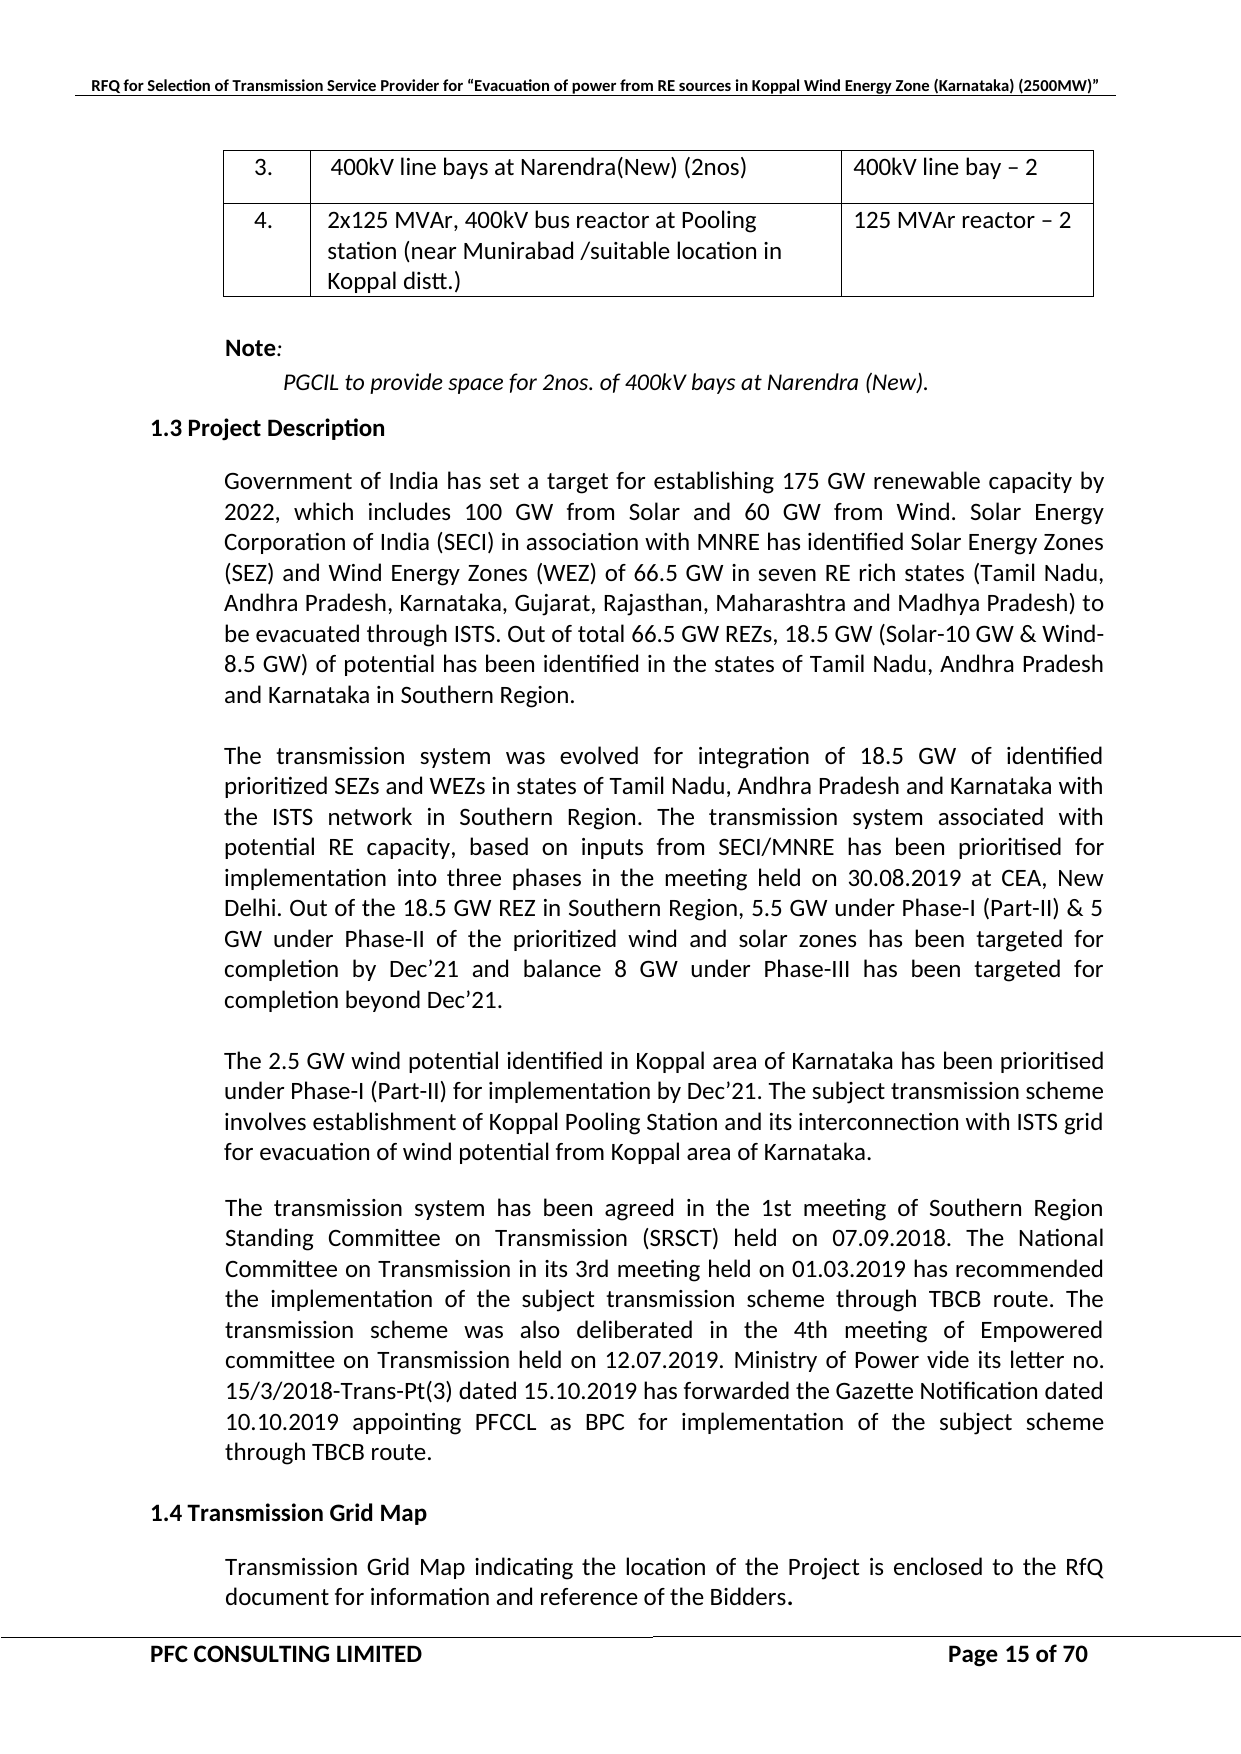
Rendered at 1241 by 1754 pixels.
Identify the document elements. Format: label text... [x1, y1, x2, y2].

table_cell 400kV line bays at Narendra(New) (2nos) [311, 151, 841, 203]
text Transmission Grid Map indicating the location of the Project is enclosed to the RfQ document for information and reference of the Bidders. [150, 1551, 1105, 1612]
list Transmission Grid Map [150, 1497, 1105, 1528]
table_cell [224, 204, 310, 296]
text The 2.5 GW wind potential identified in Koppal area of Karnataka has been prioritised under Phase-I (Part-II) for implementation by Dec’21. The subject transmission scheme involves establishment of Koppal Pooling Station and its interconnection with ISTS grid for evacuation of wind potential from Koppal area of Karnataka. [224, 1045, 1105, 1167]
text Government of India has set a target for establishing 175 GW renewable capacity by 2022, which includes 100 GW from Solar and 60 GW from Wind. Solar Energy Corporation of India (SECI) in association with MNRE has identified Solar Energy Zones (SEZ) and Wind Energy Zones (WEZ) of 66.5 GW in seven RE rich states (Tamil Nadu, Andhra Pradesh, Karnataka, Gujarat, Rajasthan, Maharashtra and Madhya Pradesh) to be evacuated through ISTS. Out of total 66.5 GW REZs, 18.5 GW (Solar-10 GW & Wind-8.5 GW) of potential has been identified in the states of Tamil Nadu, Andhra Pradesh and Karnataka in Southern Region. [224, 465, 1105, 709]
table_cell 400kV line bay – 2 [842, 151, 1093, 203]
text PGCIL to provide space for 2nos. of 400kV bays at Narendra (New). [283, 367, 1105, 396]
table_cell 125 MVAr reactor – 2 [842, 204, 1093, 296]
table_cell 2x125 MVAr, 400kV bus reactor at Pooling station (near Munirabad /suitable location in Koppal distt.) [311, 204, 841, 296]
text The transmission system has been agreed in the 1st meeting of Southern Region Standing Committee on Transmission (SRSCT) held on 07.09.2018. The National Committee on Transmission in its 3rd meeting held on 01.03.2019 has recommended the implementation of the subject transmission scheme through TBCB route. The transmission scheme was also deliberated in the 4th meeting of Empowered committee on Transmission held on 12.07.2019. Ministry of Power vide its letter no. 15/3/2018-Trans-Pt(3) dated 15.10.2019 has forwarded the Gazette Notification dated 10.10.2019 appointing PFCCL as BPC for implementation of the subject scheme through TBCB route. [225, 1192, 1105, 1467]
table_cell [224, 151, 310, 203]
text Note: [150, 332, 1096, 362]
list The transmission system was evolved for integration of 18.5 GW of identified prioritized SEZs and WEZs in states of Tamil Nadu, Andhra Pradesh and Karnataka with the ISTS network in Southern Region. The transmission system associated with potential RE capacity, based on inputs from SECI/MNRE has been prioritised for implementation into three phases in the meeting held on 30.08.2019 at CEA, New Delhi. Out of the 18.5 GW REZ in Southern Region, 5.5 GW under Phase-I (Part-II) & 5 GW under Phase-II of the prioritized wind and solar zones has been targeted for completion by Dec’21 and balance 8 GW under Phase-III has been targeted for completion beyond Dec’21. [224, 740, 1105, 1014]
list Project Description [150, 412, 1105, 442]
